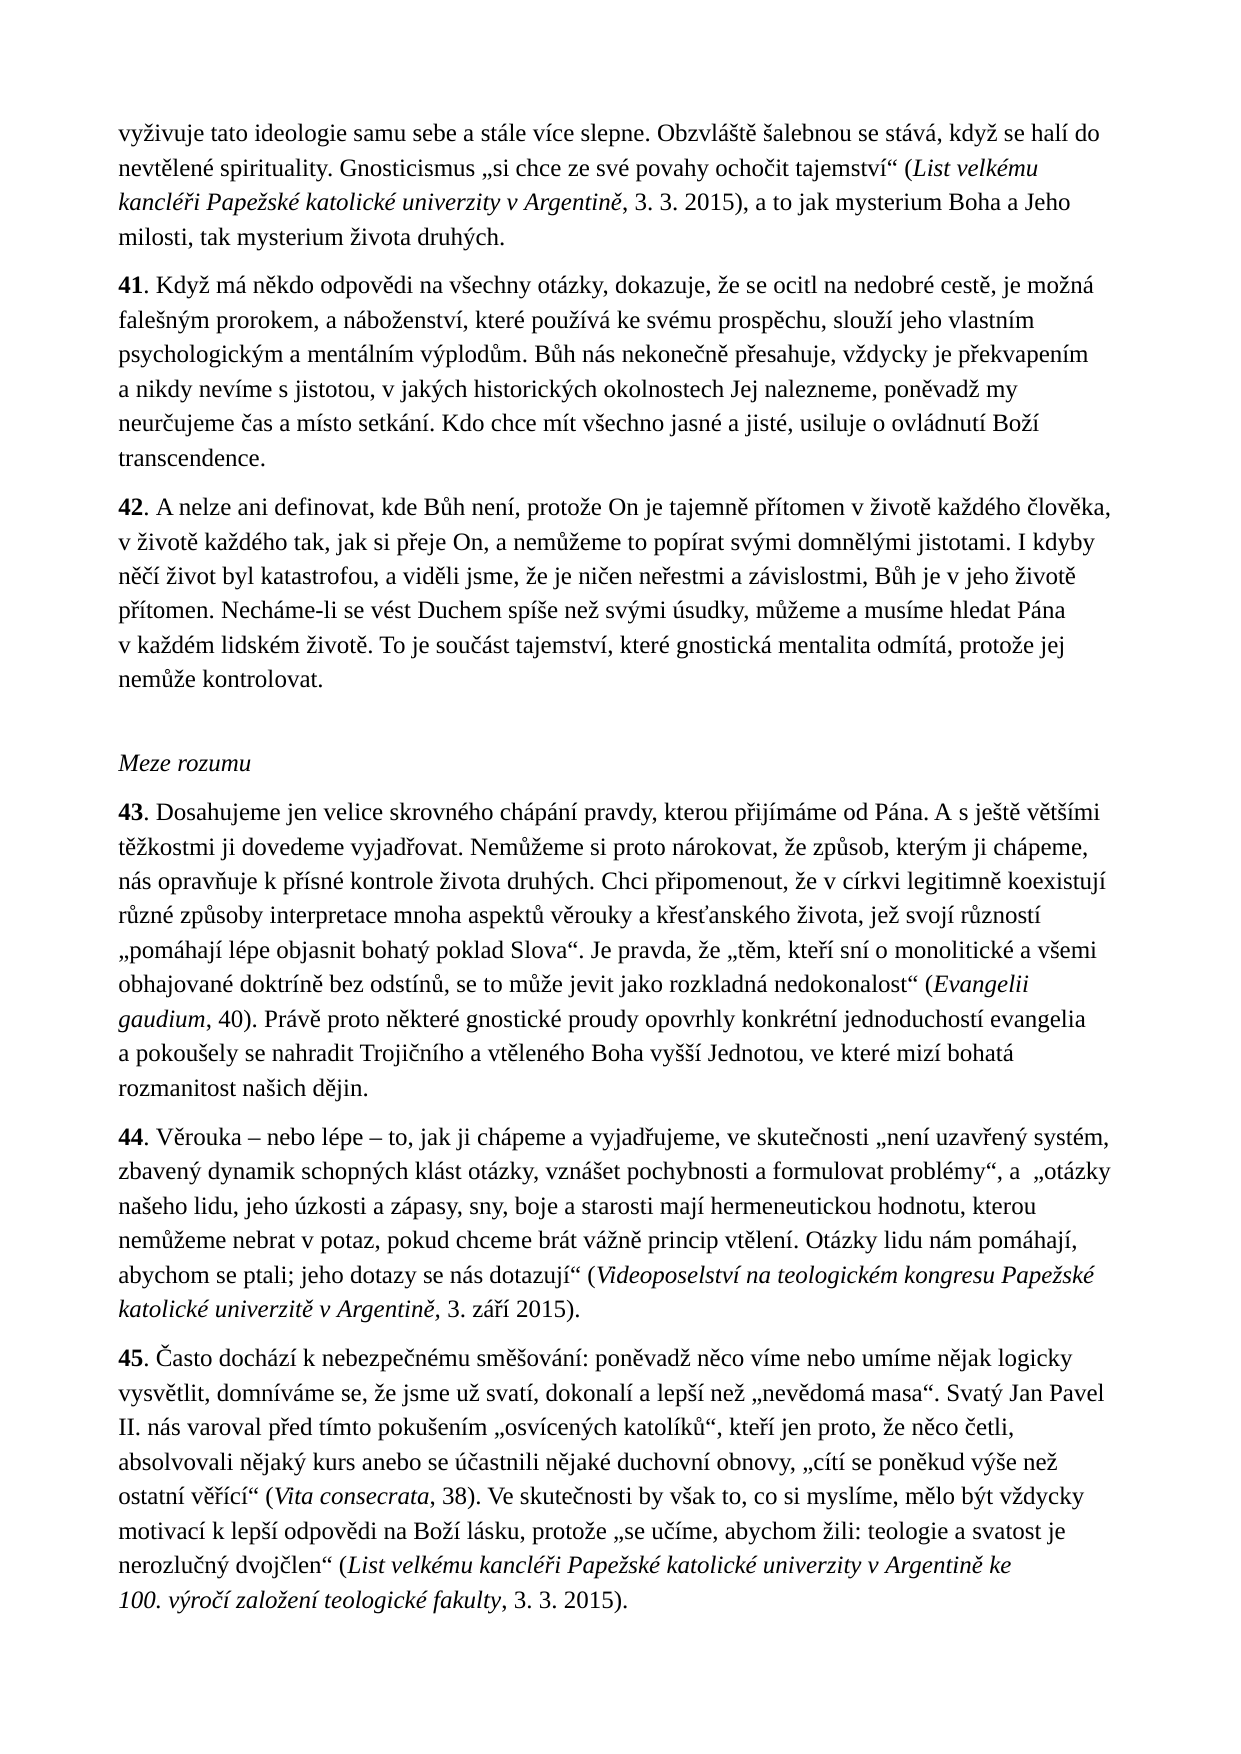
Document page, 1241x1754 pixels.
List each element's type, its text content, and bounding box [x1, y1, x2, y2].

text 43. Dosahujeme jen velice skrovného chápání pravdy, kterou přijímáme od Pána. A s ještě většími těžkostmi ji dovedeme vyjadřovat. Nemůžeme si proto nárokovat, že způsob, kterým ji chápeme, nás opravňuje k přísné kontrole života druhých. Chci připomenout, že v církvi legitimně koexistují různé způsoby interpretace mnoha aspektů věrouky a křesťanského života, jež svojí růzností „pomáhají lépe objasnit bohatý poklad Slova“. Je pravda, že „těm, kteří sní o monolitické a všemi obhajované doktríně bez odstínů, se to může jevit jako rozkladná nedokonalost“ (Evangelii gaudium, 40). Právě proto některé gnostické proudy opovrhly konkrétní jednoduchostí evangelia a pokoušely se nahradit Trojičního a vtěleného Boha vyšší Jednotou, ve které mizí bohatá rozmanitost našich dějin. [118, 797, 1122, 1102]
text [118, 118, 1122, 250]
text Meze rozumu [118, 748, 1122, 777]
text 42. A nelze ani definovat, kde Bůh není, protože On je tajemně přítomen v životě každého člověka, v životě každého tak, jak si přeje On, a nemůžeme to popírat svými domnělými jistotami. I kdyby něčí život byl katastrofou, a viděli jsme, že je ničen neřestmi a závislostmi, Bůh je v jeho životě přítomen. Necháme-li se vést Duchem spíše než svými úsudky, můžeme a musíme hledat Pána v každém lidském životě. To je součást tajemství, které gnostická mentalita odmítá, protože jej nemůže kontrolovat. [118, 492, 1122, 728]
text 45. Často dochází k nebezpečnému směšování: poněvadž něco víme nebo umíme nějak logicky vysvětlit, domníváme se, že jsme už svatí, dokonalí a lepší než „nevědomá masa“. Svatý Jan Pavel II. nás varoval před tímto pokušením „osvícených katolíků“, kteří jen proto, že něco četli, absolvovali nějaký kurs anebo se účastnili nějaké duchovní obnovy, „cítí se poněkud výše než ostatní věřící“ (Vita consecrata, 38). Ve skutečnosti by však to, co si myslíme, mělo být vždycky motivací k lepší odpovědi na Boží lásku, protože „se učíme, abychom žili: teologie a svatost je nerozlučný dvojčlen“ (List velkému kancléři Papežské katolické univerzity v Argentině ke 100. výročí založení teologické fakulty, 3. 3. 2015). [118, 1343, 1122, 1613]
text 41. Když má někdo odpovědi na všechny otázky, dokazuje, že se ocitl na nedobré cestě, je možná falešným prorokem, a náboženství, které používá ke svému prospěchu, slouží jeho vlastním psychologickým a mentálním výplodům. Bůh nás nekonečně přesahuje, vždycky je překvapením a nikdy nevíme s jistotou, v jakých historických okolnostech Jej nalezneme, poněvadž my neurčujeme čas a místo setkání. Kdo chce mít všechno jasné a jisté, usiluje o ovládnutí Boží transcendence. [118, 271, 1122, 472]
text 44. Věrouka – nebo lépe – to, jak ji chápeme a vyjadřujeme, ve skutečnosti „není uzavřený systém, zbavený dynamik schopných klást otázky, vznášet pochybnosti a formulovat problémy“, a „otázky našeho lidu, jeho úzkosti a zápasy, sny, boje a starosti mají hermeneutickou hodnotu, kterou nemůžeme nebrat v potaz, pokud chceme brát vážně princip vtělení. Otázky lidu nám pomáhají, abychom se ptali; jeho dotazy se nás dotazují“ (Videoposelství na teologickém kongresu Papežské katolické univerzitě v Argentině, 3. září 2015). [118, 1122, 1122, 1323]
